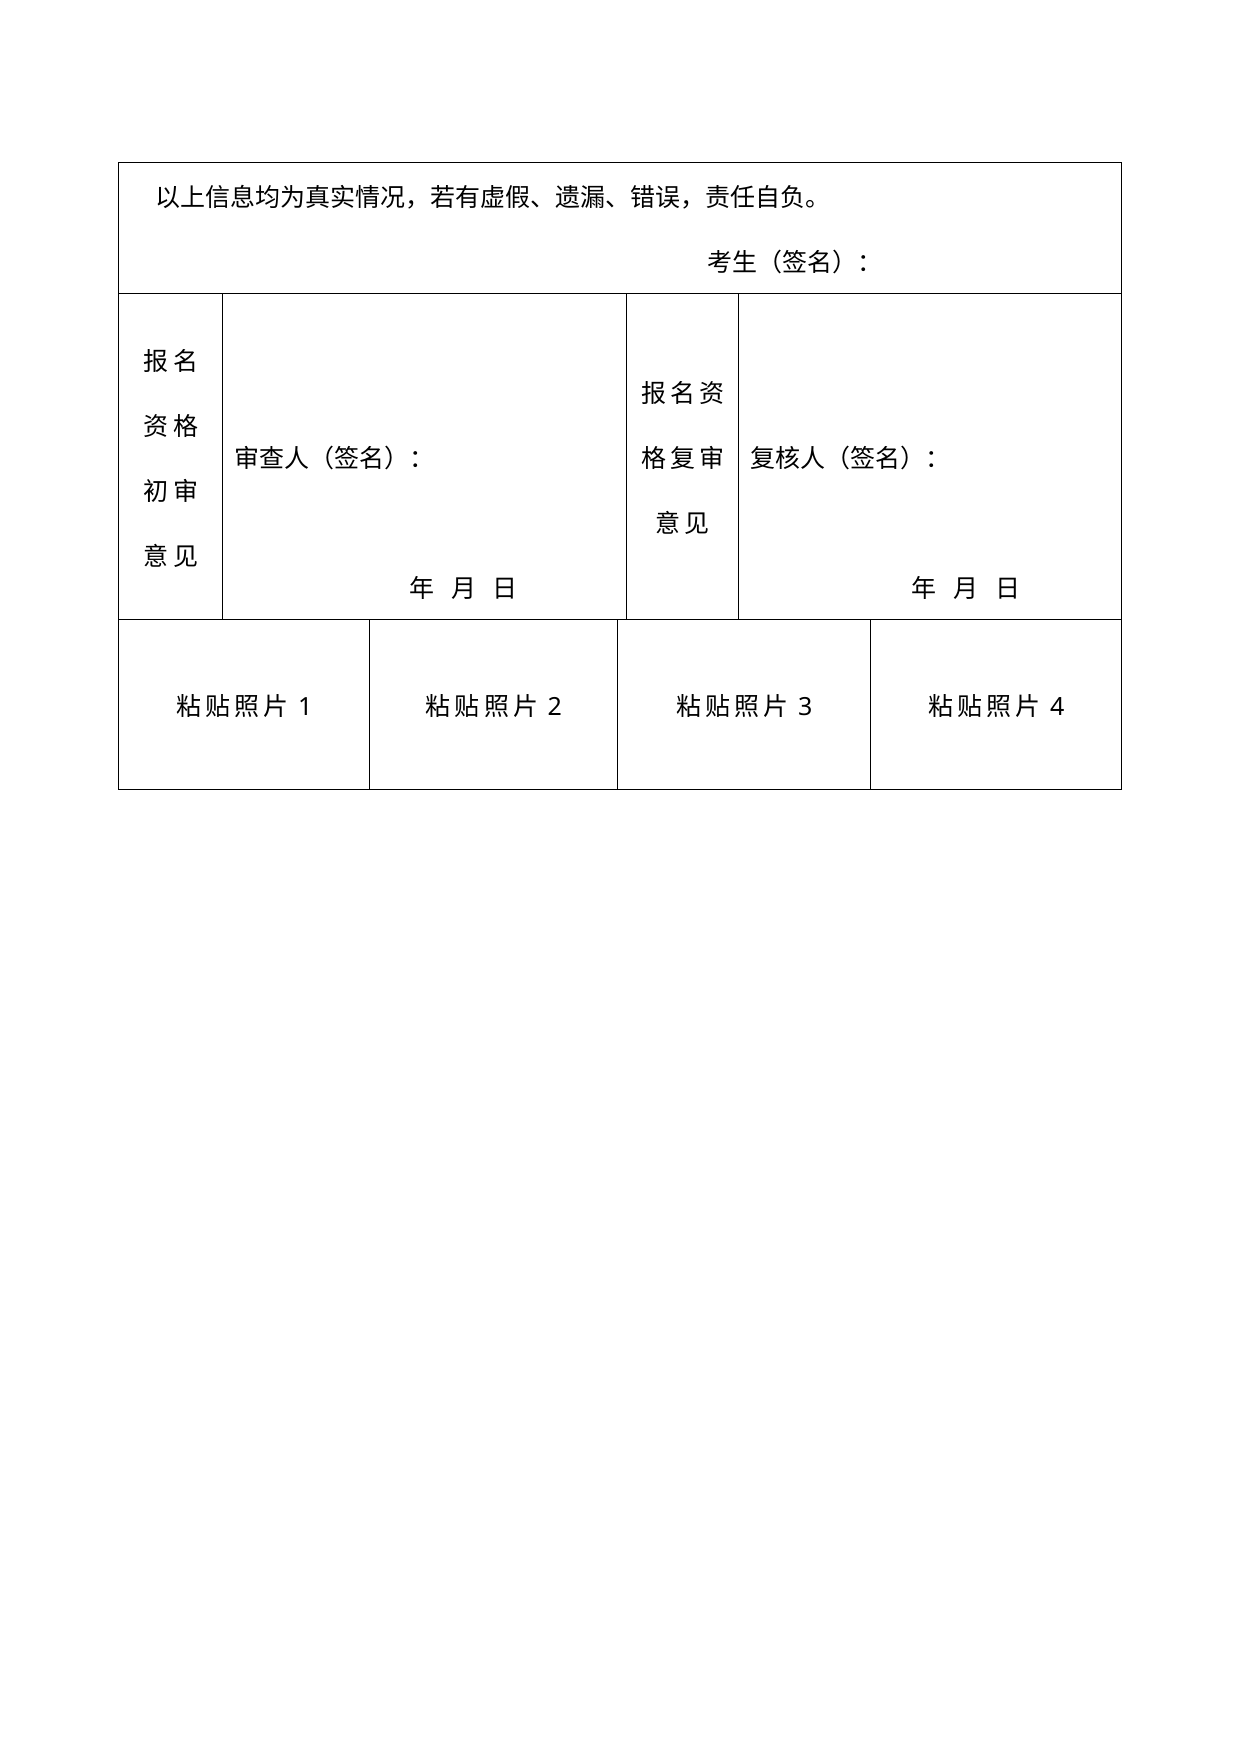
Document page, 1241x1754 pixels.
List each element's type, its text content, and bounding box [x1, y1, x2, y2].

table_cell 以上信息均为真实情况，若有虚假、遗漏、错误，责任自负。 考生（签名）： [119, 163, 1121, 293]
table_cell 粘贴照片3 [618, 620, 870, 788]
table_cell 粘贴照片4 [871, 620, 1121, 788]
table_cell 粘贴照片1 [119, 620, 369, 788]
table_cell 报名资格初审意见 [119, 294, 222, 619]
table_cell 复核人（签名）： 年 月 日 [739, 294, 1121, 619]
table_cell 审查人（签名）： 年 月 日 [223, 294, 626, 619]
table_cell 粘贴照片2 [370, 620, 617, 788]
table_cell 报名资格复审意见 [627, 294, 738, 619]
